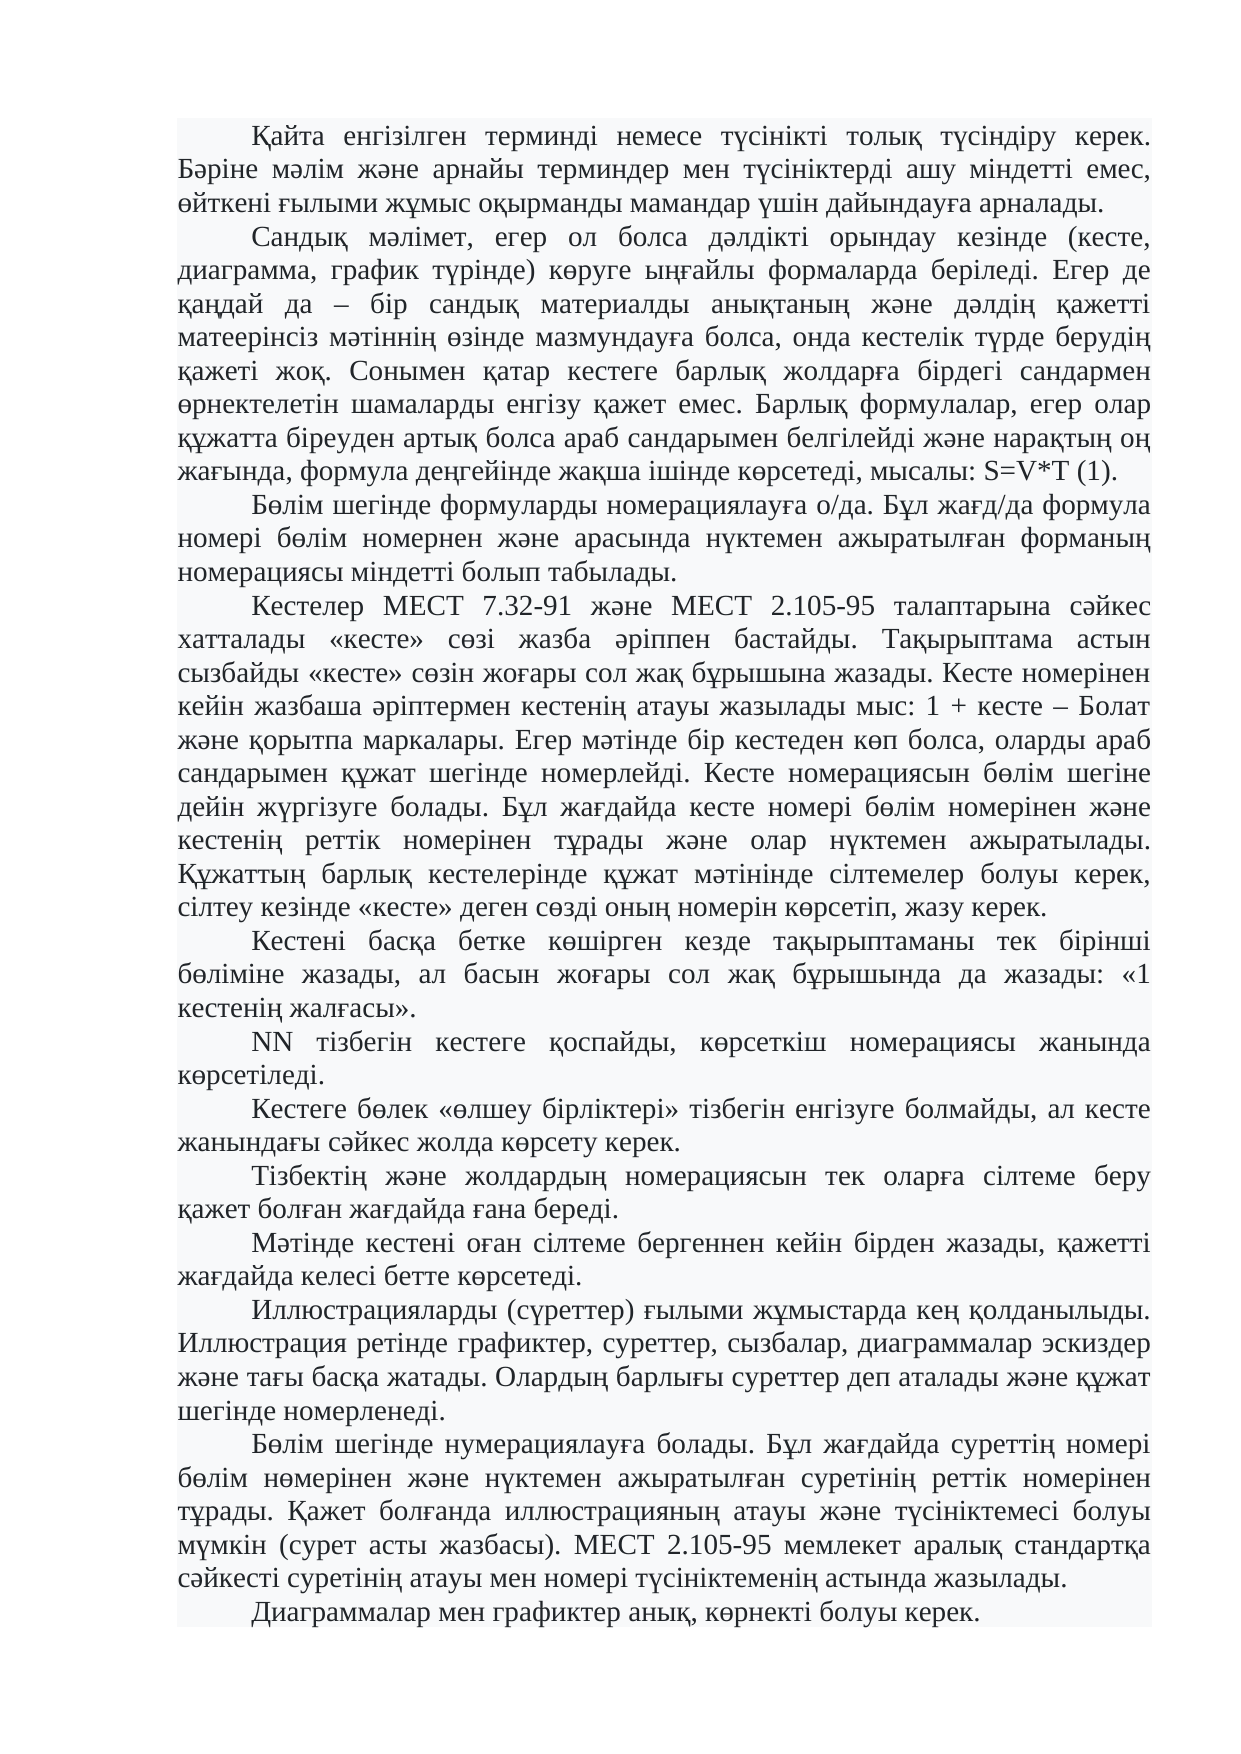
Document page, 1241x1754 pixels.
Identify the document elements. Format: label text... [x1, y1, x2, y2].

text Бөлім шегінде нумерациялауға болады. Бұл жағдайда суреттің номері бөлім нөмерінен және нүктемен ажыратылған суретінің реттік номерінен тұрады. Қажет болғанда иллюстрацияның атауы және түсініктемесі болуы мүмкін (сурет асты жазбасы). МЕСТ 2.105-95 мемлекет аралық стандартқа сәйкесті суретінің атауы мен номері түсініктеменің астында жазылады. [177, 1426, 1152, 1594]
text Мәтінде кестені оған сілтеме бергеннен кейін бірден жазады, қажетті жағдайда келесі бетте көрсетеді. [177, 1225, 1152, 1292]
text Иллюстрацияларды (сүреттер) ғылыми жұмыстарда кең қолданылыды. Иллюстрация ретінде графиктер, суреттер, сызбалар, диаграммалар эскиздер және тағы басқа жатады. Олардың барлығы суреттер деп аталады және құжат шегінде номерленеді. [177, 1292, 1152, 1426]
text Кестеге бөлек «өлшеу бірліктері» тізбегін енгізуге болмайды, ал кесте жанындағы сәйкес жолда көрсету керек. [177, 1091, 1152, 1158]
text NN тізбегін кестеге қоспайды, көрсеткіш номерациясы жанында көрсетіледі. [177, 1024, 1152, 1091]
text Диаграммалар мен графиктер анық, көрнекті болуы керек. [177, 1594, 1152, 1627]
text Сандық мәлімет, егер ол болса дәлдікті орындау кезінде (кесте, диаграмма, график түрінде) көруге ыңғайлы формаларда беріледі. Егер де қаңдай да – бір сандық материалды анықтаның және дәлдің қажетті матеерінсіз мәтіннің өзінде мазмундауға болса, онда кестелік түрде берудің қажеті жоқ. Сонымен қатар кестеге барлық жолдарға бірдегі сандармен өрнектелетін шамаларды енгізу қажет емес. Барлық формулалар, егер олар құжатта біреуден артық болса араб сандарымен белгілейді және нарақтың оң жағында, формула деңгейінде жақша ішінде көрсетеді, мысалы: S=V*T (1). [177, 219, 1152, 487]
text Бөлім шегінде формуларды номерациялауға о/да. Бұл жағд/да формула номері бөлім номернен және арасында нүктемен ажыратылған форманың номерациясы міндетті болып табылады. [177, 487, 1152, 588]
text Кестелер МЕСТ 7.32-91 және МЕСТ 2.105-95 талаптарына сәйкес хатталады «кесте» сөзі жазба әріппен бастайды. Тақырыптама астын сызбайды «кесте» сөзін жоғары сол жақ бұрышына жазады. Кесте номерінен кейін жазбаша әріптермен кестенің атауы жазылады мыс: 1 + кесте – Болат және қорытпа маркалары. Егер мәтінде бір кестеден көп болса, оларды араб сандарымен құжат шегінде номерлейді. Кесте номерациясын бөлім шегіне дейін жүргізуге болады. Бұл жағдайда кесте номері бөлім номерінен және кестенің реттік номерінен тұрады және олар нүктемен ажыратылады. Құжаттың барлық кестелерінде құжат мәтінінде сілтемелер болуы керек, сілтеу кезінде «кесте» деген сөзді оның номерін көрсетіп, жазу керек. [177, 588, 1152, 923]
text Кестені басқа бетке көшірген кезде тақырыптаманы тек бірінші бөліміне жазады, ал басын жоғары сол жақ бұрышында да жазады: «1 кестенің жалғасы». [177, 923, 1152, 1024]
text Тізбектің және жолдардың номерациясын тек оларға сілтеме беру қажет болған жағдайда ғана береді. [177, 1158, 1152, 1225]
text Қайта енгізілген терминді немесе түсінікті толық түсіндіру керек. Бәріне мәлім және арнайы терминдер мен түсініктерді ашу міндетті емес, өйткені ғылыми жұмыс оқырманды мамандар үшін дайындауға арналады. [177, 118, 1152, 219]
